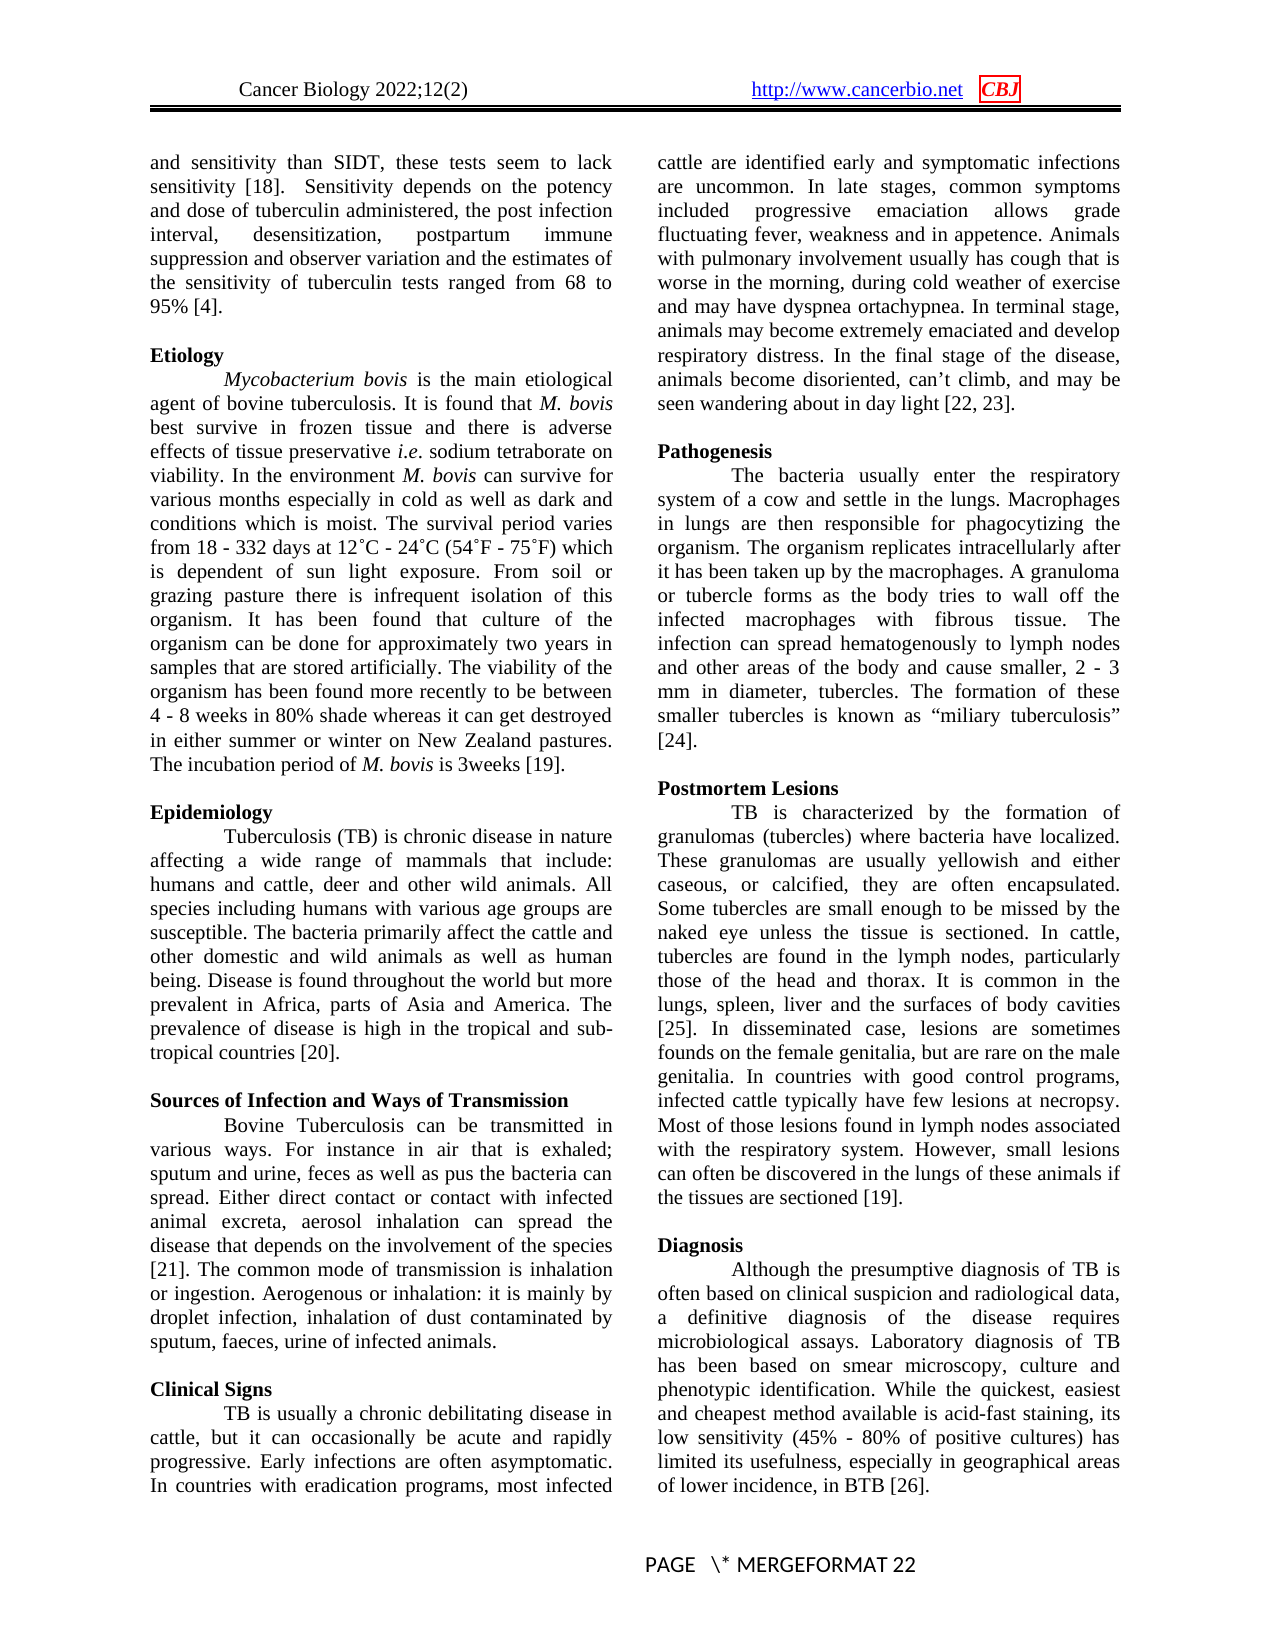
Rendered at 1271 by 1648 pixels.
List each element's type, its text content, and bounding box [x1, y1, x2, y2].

text TB is usually a chronic debilitating disease in cattle, but it can occasionally be acute and rapidly progressive. Early infections are often asymptomatic. In countries with eradication programs, most infected cattle are identified early and symptomatic infections are uncommon. In late stages, common symptoms included progressive emaciation allows grade fluctuating fever, weakness and in appetence. Animals with pulmonary involvement usually has cough that is worse in the morning, during cold weather of exercise and may have dyspnea ortachypnea. In terminal stage, animals may become extremely emaciated and develop respiratory distress. In the final stage of the disease, animals become disoriented, can’t climb, and may be seen wandering about in day light [22, 23]. [657, 150, 1121, 415]
subtitle Postmortem Lesions [657, 776, 1121, 800]
subtitle Clinical Signs [150, 1377, 613, 1401]
text Tuberculosis (TB) is chronic disease in nature affecting a wide range of mammals that include: humans and cattle, deer and other wild animals. All species including humans with various age groups are susceptible. The bacteria primarily affect the cattle and other domestic and wild animals as well as human being. Disease is found throughout the world but more prevalent in Africa, parts of Asia and America. The prevalence of disease is high in the tropical and sub-tropical countries [20]. [150, 824, 613, 1064]
subtitle Epidemiology [150, 800, 613, 824]
text Mycobacterium bovis is the main etiological agent of bovine tuberculosis. It is found that M. bovis best survive in frozen tissue and there is adverse effects of tissue preservative i.e. sodium tetraborate on viability. In the environment M. bovis can survive for various months especially in cold as well as dark and conditions which is moist. The survival period varies from 18 - 332 days at 12˚C - 24˚C (54˚F - 75˚F) which is dependent of sun light exposure. From soil or grazing pasture there is infrequent isolation of this organism. It has been found that culture of the organism can be done for approximately two years in samples that are stored artificially. The viability of the organism has been found more recently to be between 4 - 8 weeks in 80% shade whereas it can get destroyed in either summer or winter on New Zealand pastures. The incubation period of M. bovis is 3weeks [19]. [150, 367, 613, 776]
text The bacteria usually enter the respiratory system of a cow and settle in the lungs. Macrophages in lungs are then responsible for phagocytizing the organism. The organism replicates intracellularly after it has been taken up by the macrophages. A granuloma or tubercle forms as the body tries to wall off the infected macrophages with fibrous tissue. The infection can spread hematogenously to lymph nodes and other areas of the body and cause smaller, 2 - 3 mm in diameter, tubercles. The formation of these smaller tubercles is known as “miliary tuberculosis” [24]. [657, 463, 1121, 752]
subtitle Pathogenesis [657, 439, 1121, 463]
text Bovine Tuberculosis can be transmitted in various ways. For instance in air that is exhaled; sputum and urine, feces as well as pus the bacteria can spread. Either direct contact or contact with infected animal excreta, aerosol inhalation can spread the disease that depends on the involvement of the species [21]. The common mode of transmission is inhalation or ingestion. Aerogenous or inhalation: it is mainly by droplet infection, inhalation of dust contaminated by sputum, faeces, urine of infected animals. [150, 1112, 613, 1353]
subtitle Diagnosis [657, 1233, 1121, 1257]
subtitle Etiology [150, 342, 613, 367]
text Although the presumptive diagnosis of TB is often based on clinical suspicion and radiological data, a definitive diagnosis of the disease requires microbiological assays. Laboratory diagnosis of TB has been based on smear microscopy, culture and phenotypic identification. While the quickest, easiest and cheapest method available is acid-fast staining, its low sensitivity (45% - 80% of positive cultures) has limited its usefulness, especially in geographical areas of lower incidence, in BTB [26]. [657, 1257, 1121, 1497]
text TB is characterized by the formation of granulomas (tubercles) where bacteria have localized. These granulomas are usually yellowish and either caseous, or calcified, they are often encapsulated. Some tubercles are small enough to be missed by the naked eye unless the tissue is sectioned. In cattle, tubercles are found in the lymph nodes, particularly those of the head and thorax. It is common in the lungs, spleen, liver and the surfaces of body cavities [25]. In disseminated case, lesions are sometimes founds on the female genitalia, but are rare on the male genitalia. In countries with good control programs, infected cattle typically have few lesions at necropsy. Most of those lesions found in lymph nodes associated with the respiratory system. However, small lesions can often be discovered in the lungs of these animals if the tissues are sectioned [19]. [657, 800, 1121, 1209]
subtitle Sources of Infection and Ways of Transmission [150, 1088, 613, 1112]
